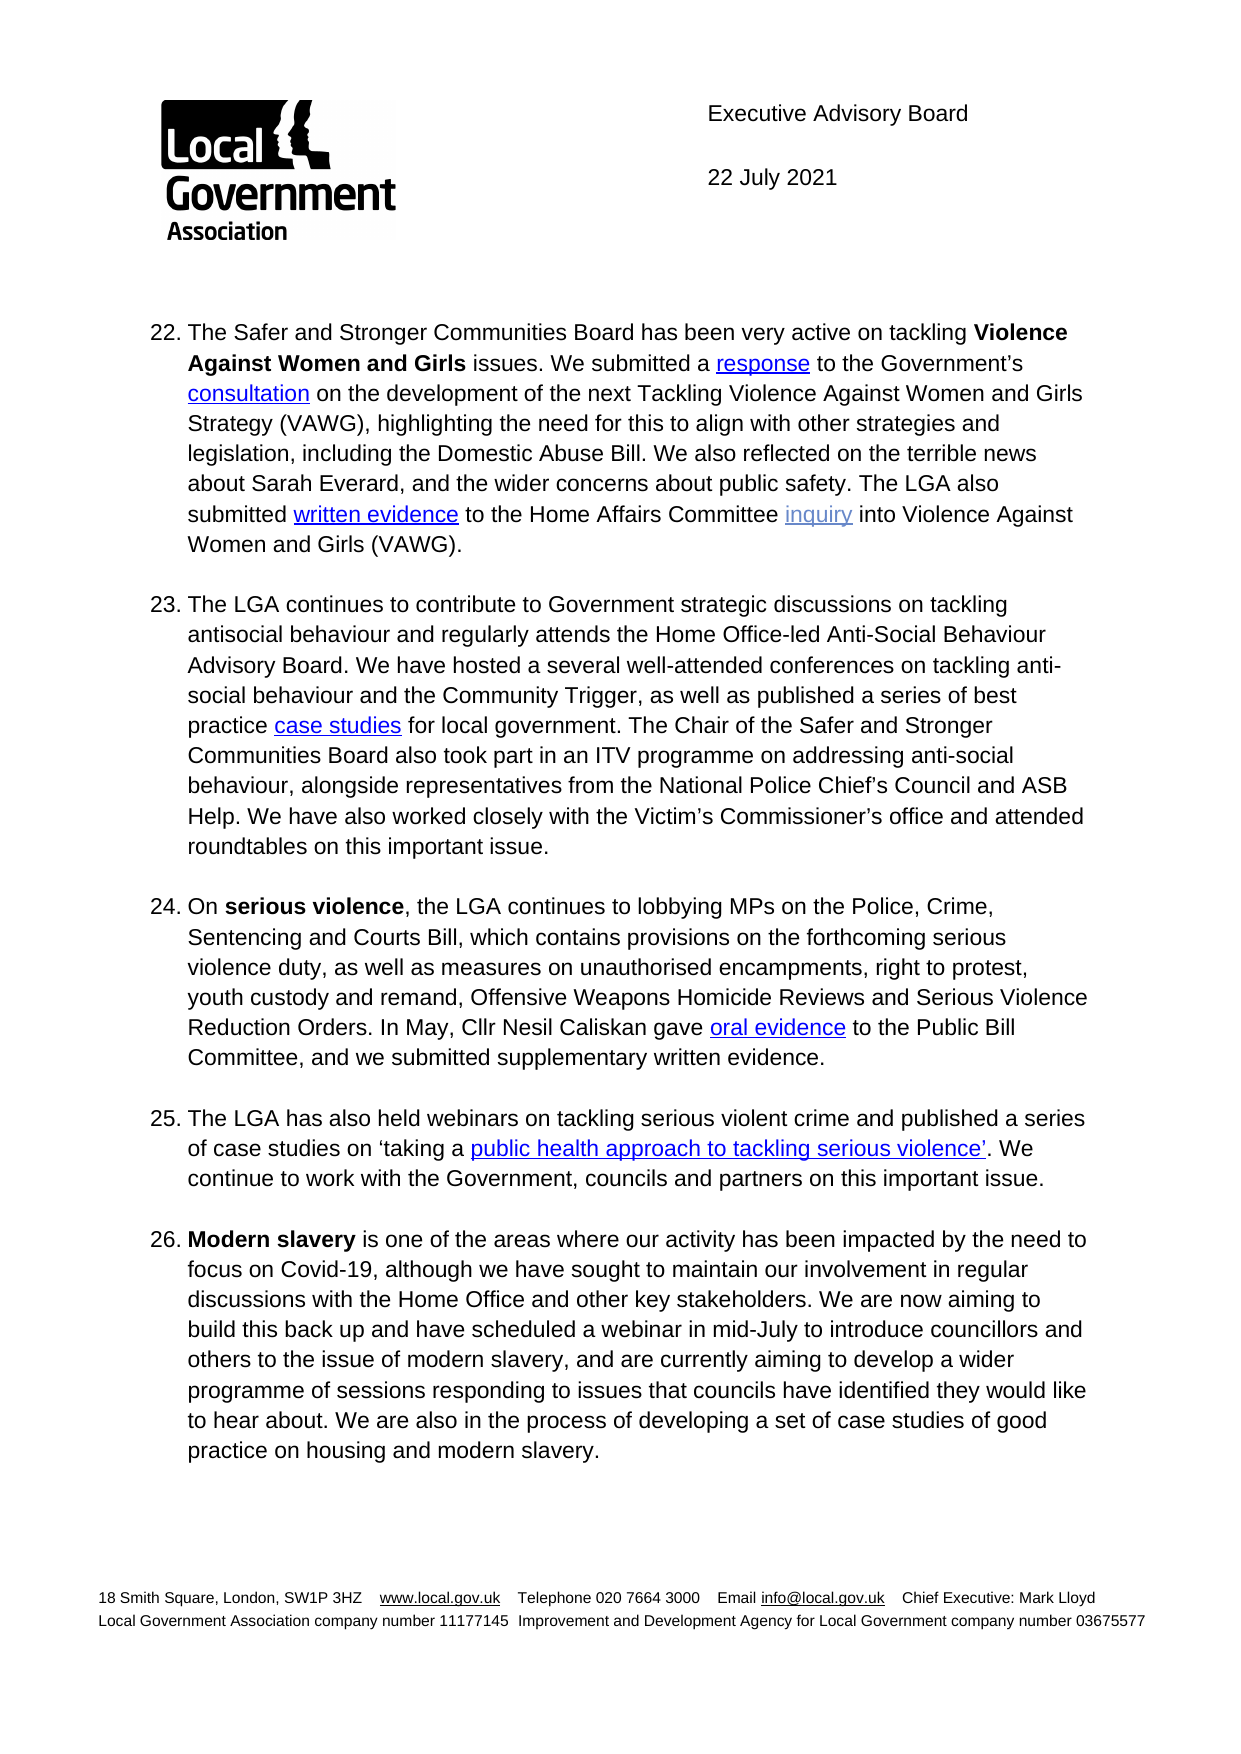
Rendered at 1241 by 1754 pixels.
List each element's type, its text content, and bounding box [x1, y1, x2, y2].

list On serious violence, the LGA continues to lobbying MPs on the Police, Crime, Sentencing and Courts Bill, which contains provisions on the forthcoming serious violence duty, as well as measures on unauthorised encampments, right to protest, youth custody and remand, Offensive Weapons Homicide Reviews and Serious Violence Reduction Orders. In May, Cllr Nesil Caliskan gave oral evidence to the Public Bill Committee, and we submitted supplementary written evidence. [150, 893, 1090, 1071]
picture [161, 100, 396, 240]
list Modern slavery is one of the areas where our activity has been impacted by the need to focus on Covid-19, although we have sought to maintain our involvement in regular discussions with the Home Office and other key stakeholders. We are now aiming to build this back up and have scheduled a webinar in mid-July to introduce councillors and others to the issue of modern slavery, and are currently aiming to develop a wider programme of sessions responding to issues that councils have identified they would like to hear about. We are also in the process of developing a set of case studies of good practice on housing and modern slavery. [150, 1226, 1090, 1463]
list The Safer and Stronger Communities Board has been very active on tackling Violence Against Women and Girls issues. We submitted a response to the Government’s consultation on the development of the next Tackling Violence Against Women and Girls Strategy (VAWG), highlighting the need for this to align with other strategies and legislation, including the Domestic Abuse Bill. We also reflected on the terrible news about Sarah Everard, and the wider concerns about public safety. The LGA also submitted written evidence to the Home Affairs Committee inquiry into Violence Against Women and Girls (VAWG). [150, 319, 1090, 557]
list The LGA continues to contribute to Government strategic discussions on tackling antisocial behaviour and regularly attends the Home Office-led Anti-Social Behaviour Advisory Board. We have hosted a several well-attended conferences on tackling anti-social behaviour and the Community Trigger, as well as published a series of best practice case studies for local government. The Chair of the Safer and Stronger Communities Board also took part in an ITV programme on addressing anti-social behaviour, alongside representatives from the National Police Chief’s Council and ASB Help. We have also worked closely with the Victim’s Commissioner’s office and attended roundtables on this important issue. [150, 591, 1090, 859]
list The LGA has also held webinars on tackling serious violent crime and published a series of case studies on ‘taking a public health approach to tackling serious violence’. We continue to work with the Government, councils and partners on this important issue. [150, 1105, 1090, 1191]
